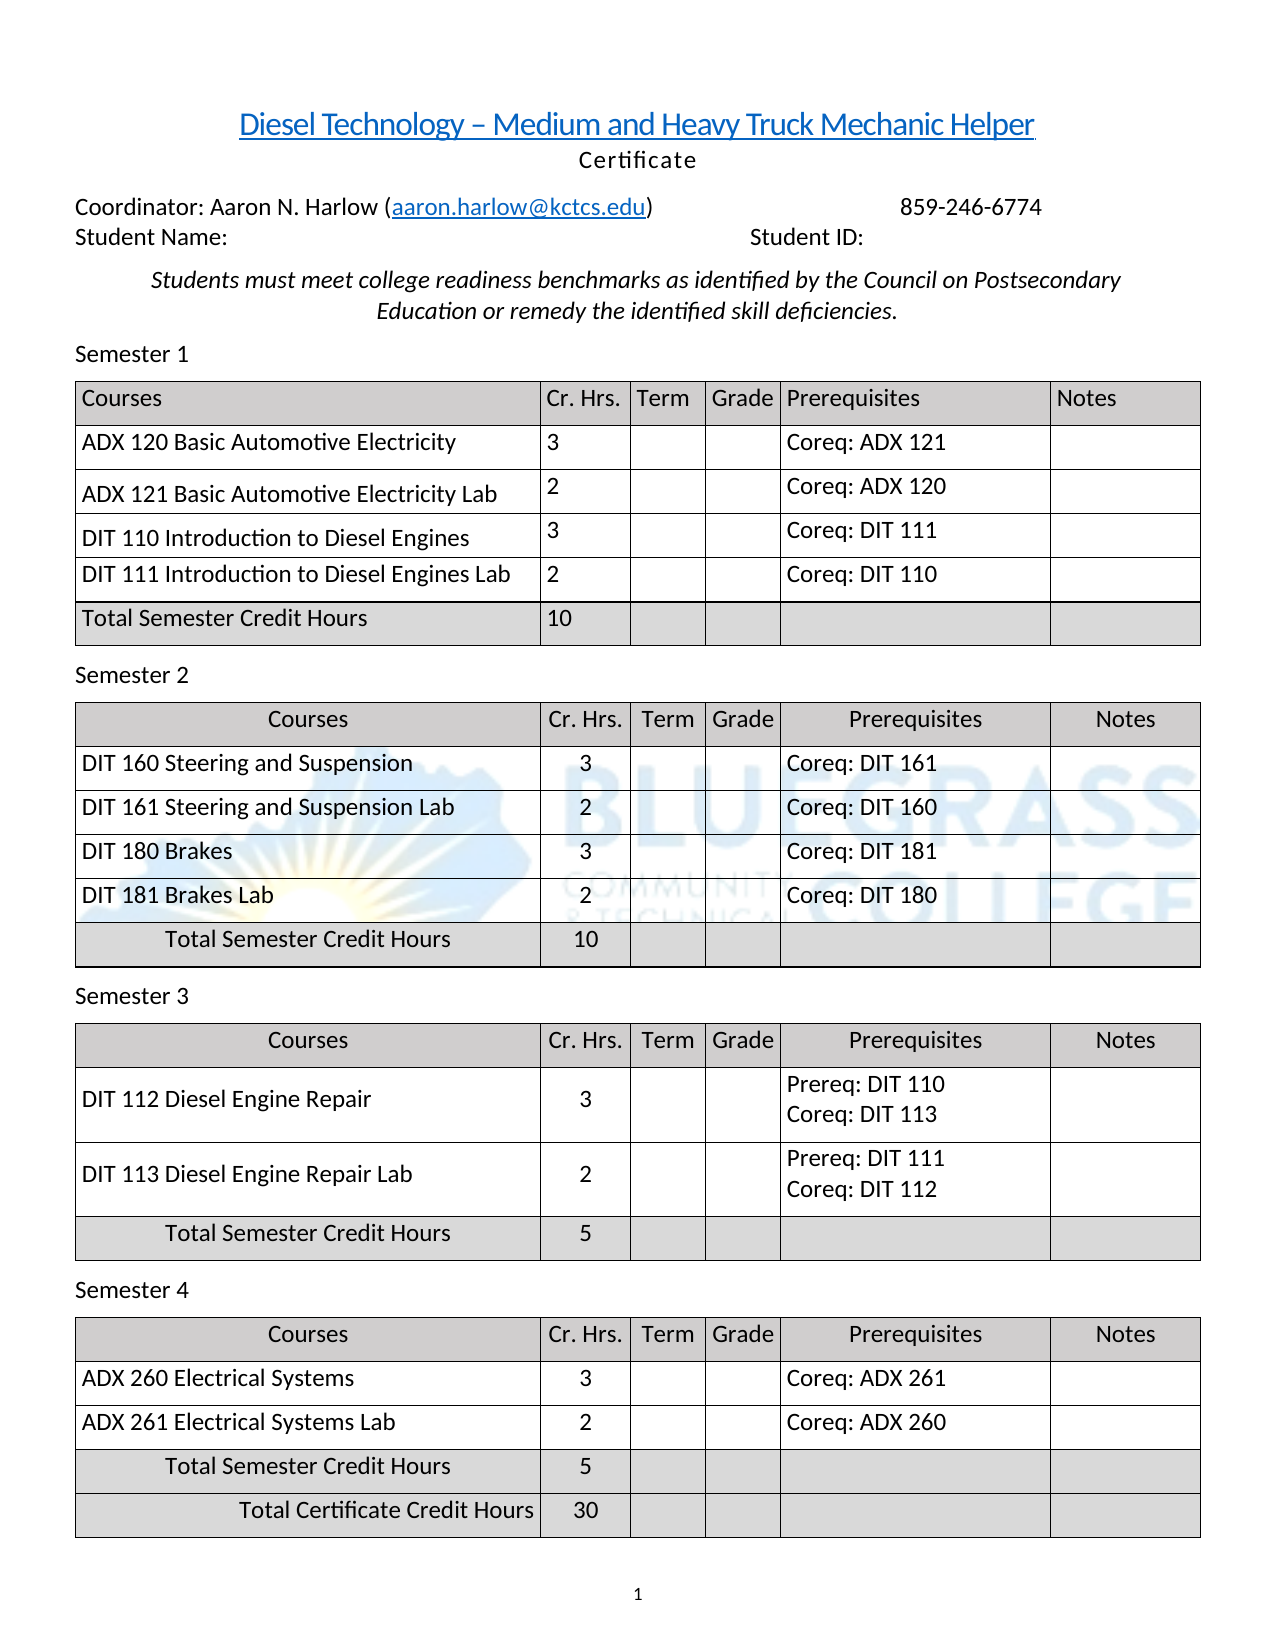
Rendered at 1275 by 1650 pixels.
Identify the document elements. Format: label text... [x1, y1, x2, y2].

table_cell Coreq: DIT 181 [781, 835, 1050, 878]
table_cell [1051, 514, 1200, 557]
table_cell [631, 879, 705, 922]
subtitle Certificate [75, 144, 1200, 174]
table_cell 2 [541, 791, 630, 834]
table_cell [706, 1450, 780, 1493]
table_cell [1051, 1068, 1200, 1142]
table_cell 2 [541, 470, 630, 513]
table_header Courses [76, 1024, 540, 1067]
table_cell [781, 603, 1050, 645]
table_cell [1051, 470, 1200, 513]
table_cell [706, 1143, 780, 1216]
table_cell Prereq: DIT 110 Coreq: DIT 113 [781, 1068, 1050, 1142]
table_cell [1051, 747, 1200, 790]
table_cell Total Certificate Credit Hours [76, 1494, 540, 1537]
table_cell ADX 261 Electrical Systems Lab [76, 1406, 540, 1449]
table_cell [706, 514, 780, 557]
table_cell [706, 1406, 780, 1449]
table_header Term [631, 382, 705, 425]
table_cell [781, 1217, 1050, 1260]
table_cell [631, 1362, 705, 1405]
table_cell Prereq: DIT 111 Coreq: DIT 112 [781, 1143, 1050, 1216]
table_cell [631, 923, 705, 966]
table_cell 3 [541, 426, 630, 469]
table_cell [781, 1494, 1050, 1537]
table_cell [706, 747, 780, 790]
table_cell [1051, 426, 1200, 469]
table_cell 2 [541, 1143, 630, 1216]
table_cell DIT 112 Diesel Engine Repair [76, 1068, 540, 1142]
table_cell Total Semester Credit Hours [76, 923, 540, 966]
table_header Grade [706, 1024, 780, 1067]
table_cell [631, 558, 705, 601]
table_cell ADX 260 Electrical Systems [76, 1362, 540, 1405]
table_header Term [631, 703, 705, 746]
table_header Cr. Hrs. [541, 703, 630, 746]
text Semester 4 [75, 1274, 1200, 1304]
table_cell [631, 1406, 705, 1449]
table_cell [1051, 1406, 1200, 1449]
table_cell [631, 835, 705, 878]
table_header Notes [1051, 1024, 1200, 1067]
table_cell 10 [541, 603, 630, 645]
table_cell [631, 791, 705, 834]
table_cell [1051, 1143, 1200, 1216]
table_cell [706, 1494, 780, 1537]
table_cell DIT 180 Brakes [76, 835, 540, 878]
table_cell DIT 160 Steering and Suspension [76, 747, 540, 790]
table_cell Total Semester Credit Hours [76, 1450, 540, 1493]
table_cell [706, 1362, 780, 1405]
table_header Term [631, 1024, 705, 1067]
title Diesel Technology – Medium and Heavy Truck Mechanic Helper [75, 103, 1200, 144]
text Semester 1 [75, 338, 1200, 368]
table_cell DIT 110 Introduction to Diesel Engines [76, 514, 540, 557]
table_cell [1051, 1217, 1200, 1260]
table_cell Coreq: ADX 120 [781, 470, 1050, 513]
table_cell [706, 879, 780, 922]
table_header Courses [76, 703, 540, 746]
table_cell DIT 113 Diesel Engine Repair Lab [76, 1143, 540, 1216]
table_cell 2 [541, 558, 630, 601]
table_cell [631, 470, 705, 513]
table_cell [631, 1450, 705, 1493]
table_cell Total Semester Credit Hours [76, 1217, 540, 1260]
table_cell [706, 791, 780, 834]
table_cell DIT 111 Introduction to Diesel Engines Lab [76, 558, 540, 601]
table_cell 30 [541, 1494, 630, 1537]
table_cell Coreq: ADX 260 [781, 1406, 1050, 1449]
table_header Prerequisites [781, 382, 1050, 425]
table_header Courses [76, 1318, 540, 1361]
table_cell 2 [541, 1406, 630, 1449]
table_cell 3 [541, 747, 630, 790]
text Semester 3 [75, 980, 1200, 1010]
table_cell Coreq: ADX 261 [781, 1362, 1050, 1405]
table_cell [706, 558, 780, 601]
table_header Prerequisites [781, 703, 1050, 746]
table_cell [1051, 558, 1200, 601]
table_cell [706, 603, 780, 645]
table_cell [706, 1068, 780, 1142]
text Student Name: Student ID: [75, 221, 1200, 252]
table_cell 3 [541, 1068, 630, 1142]
table_cell [1051, 603, 1200, 645]
table_header Courses [76, 382, 540, 425]
table_cell [631, 514, 705, 557]
table_cell [1051, 1494, 1200, 1537]
table_cell [631, 603, 705, 645]
table_cell [631, 1068, 705, 1142]
table_cell Coreq: DIT 180 [781, 879, 1050, 922]
table_cell Total Semester Credit Hours [76, 603, 540, 645]
table_cell Coreq: DIT 161 [781, 747, 1050, 790]
table_cell [1051, 923, 1200, 966]
table_cell ADX 121 Basic Automotive Electricity Lab [76, 470, 540, 513]
table_cell [1051, 1362, 1200, 1405]
table_cell Coreq: DIT 111 [781, 514, 1050, 557]
table_header Grade [706, 382, 780, 425]
table_cell [1051, 835, 1200, 878]
table_cell Coreq: DIT 160 [781, 791, 1050, 834]
table_cell 3 [541, 1362, 630, 1405]
table_cell [781, 923, 1050, 966]
table_header Notes [1051, 703, 1200, 746]
table_header Prerequisites [781, 1024, 1050, 1067]
text Coordinator: Aaron N. Harlow (aaron.harlow@kctcs.edu) 859-246-6774 [75, 191, 1200, 221]
table_cell [631, 426, 705, 469]
table_cell [631, 1494, 705, 1537]
table_cell [631, 1217, 705, 1260]
text Students must meet college readiness benchmarks as identified by the Council on Postsecondary Education or remedy the identified skill deficiencies. [150, 264, 1125, 326]
table_cell [1051, 879, 1200, 922]
table_cell 3 [541, 835, 630, 878]
table_header Cr. Hrs. [541, 382, 630, 425]
table_cell 10 [541, 923, 630, 966]
table_cell [706, 426, 780, 469]
table_cell [781, 1450, 1050, 1493]
table_cell [706, 835, 780, 878]
table_cell DIT 161 Steering and Suspension Lab [76, 791, 540, 834]
table_cell [706, 470, 780, 513]
table_header Grade [706, 703, 780, 746]
table_cell [631, 747, 705, 790]
table_cell Coreq: DIT 110 [781, 558, 1050, 601]
table_cell 2 [541, 879, 630, 922]
table_cell 5 [541, 1217, 630, 1260]
table_header Notes [1051, 1318, 1200, 1361]
table_header Grade [706, 1318, 780, 1361]
table_cell 5 [541, 1450, 630, 1493]
table_cell [1051, 1450, 1200, 1493]
table_cell ADX 120 Basic Automotive Electricity [76, 426, 540, 469]
table_header Notes [1051, 382, 1200, 425]
table_cell [631, 1143, 705, 1216]
table_header Cr. Hrs. [541, 1024, 630, 1067]
table_cell 3 [541, 514, 630, 557]
table_cell Coreq: ADX 121 [781, 426, 1050, 469]
table_cell [706, 1217, 780, 1260]
table_header Term [631, 1318, 705, 1361]
table_header Prerequisites [781, 1318, 1050, 1361]
table_cell DIT 181 Brakes Lab [76, 879, 540, 922]
table_cell [706, 923, 780, 966]
table_header Cr. Hrs. [541, 1318, 630, 1361]
text Semester 2 [75, 659, 1200, 689]
table_cell [1051, 791, 1200, 834]
